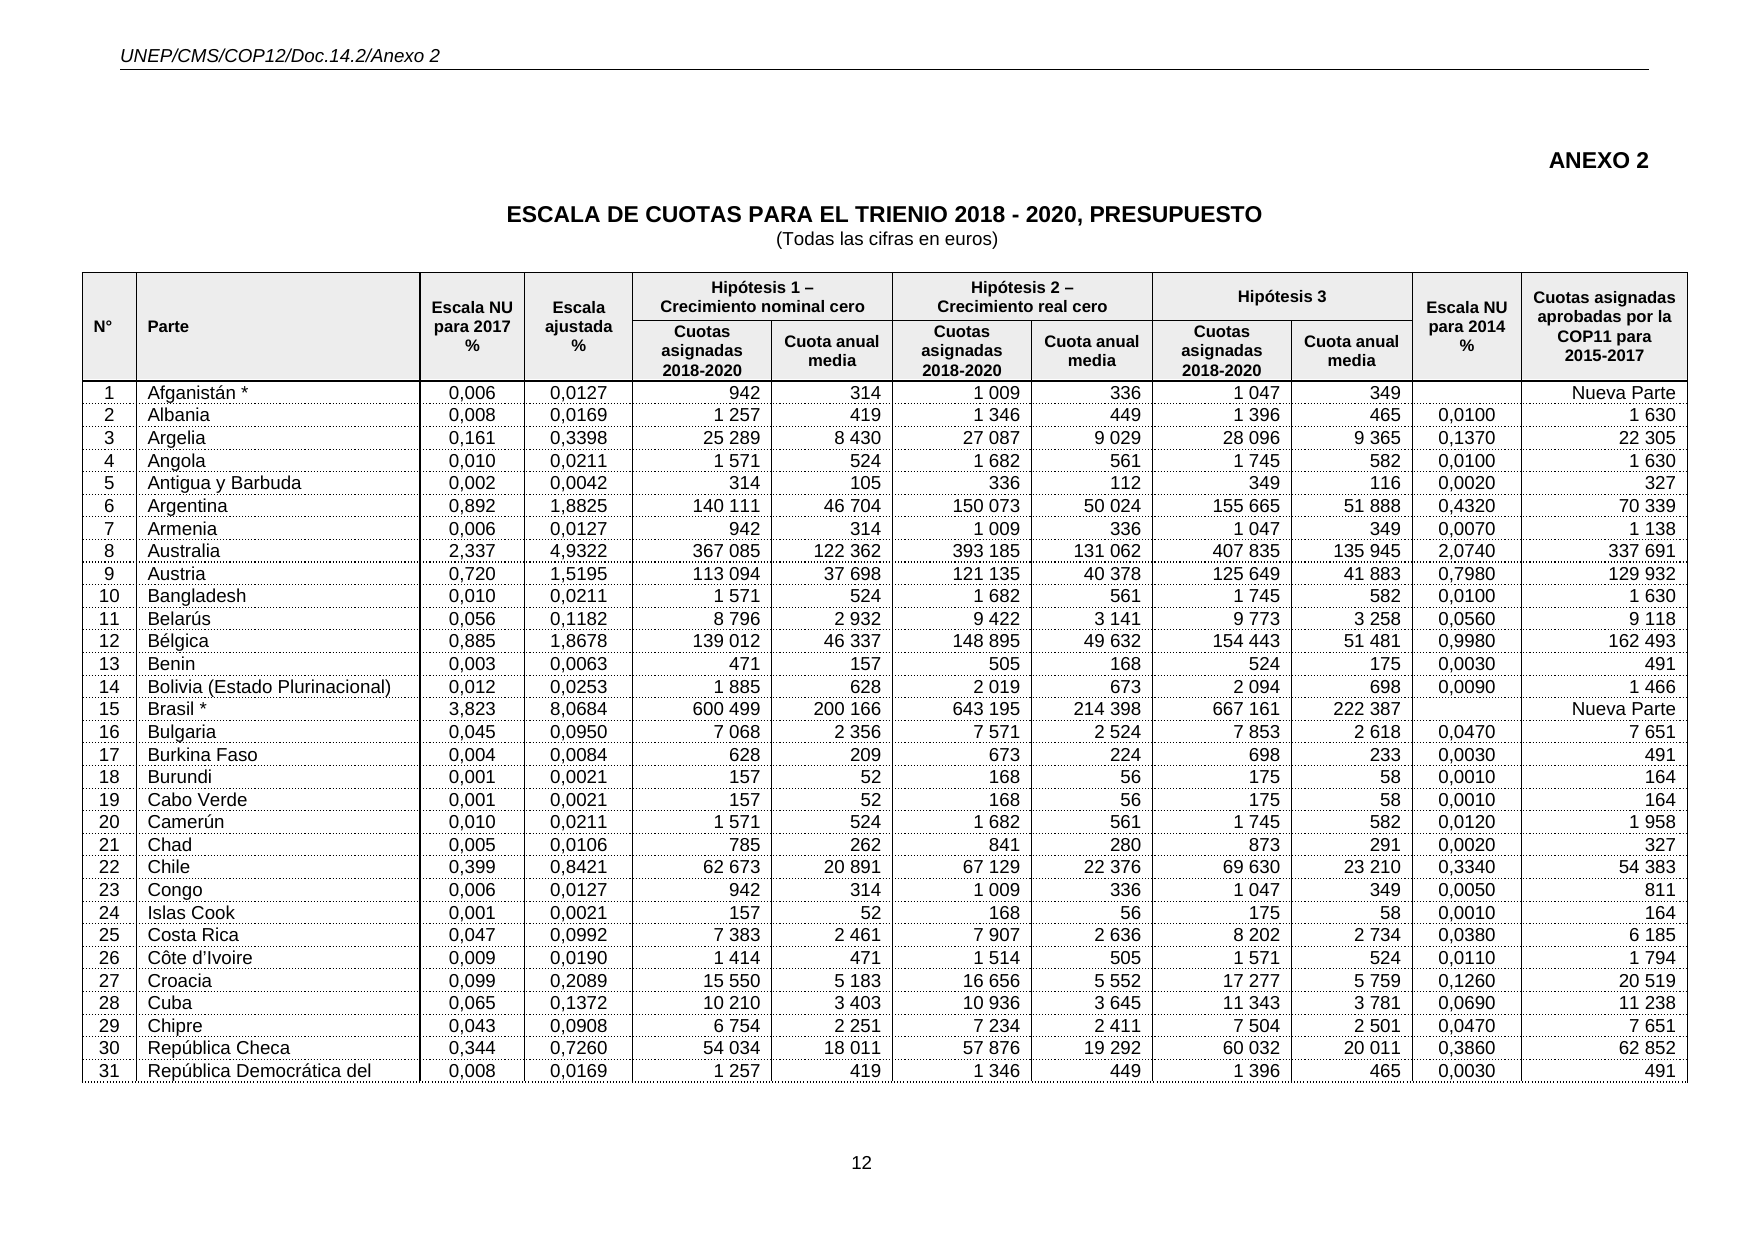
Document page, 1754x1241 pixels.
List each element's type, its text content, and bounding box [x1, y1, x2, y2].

table_cell República Checa [137, 1036, 419, 1059]
table_cell 2,0740 [1413, 539, 1521, 561]
table_cell 162 493 [1522, 629, 1687, 652]
table_cell 314 [772, 516, 892, 539]
table_cell 0,001 [421, 788, 524, 810]
text Anexo 2 [120, 147, 1649, 173]
table_cell Armenia [137, 516, 419, 539]
table_cell 51 888 [1292, 494, 1412, 516]
table_cell 314 [772, 382, 892, 403]
table_cell 262 [772, 833, 892, 855]
table_cell 175 [1153, 901, 1291, 923]
table_cell 40 378 [1032, 561, 1152, 584]
table_cell 0,0100 [1413, 403, 1521, 426]
table_cell 122 362 [772, 539, 892, 561]
table_cell 407 835 [1153, 539, 1291, 561]
table_cell Belarús [137, 607, 419, 629]
table_cell Croacia [137, 968, 419, 991]
table_cell 52 [772, 788, 892, 810]
table_cell 1 414 [633, 946, 771, 968]
table_cell Bélgica [137, 629, 419, 652]
table_cell 24 [83, 901, 136, 923]
table_cell 1 571 [633, 584, 771, 607]
table_cell Argelia [137, 426, 419, 448]
table_cell 20 891 [772, 855, 892, 878]
table_header Parte [137, 273, 419, 379]
table_cell 1 346 [893, 403, 1031, 426]
table_cell 0,0021 [525, 901, 632, 923]
table_cell 175 [1153, 765, 1291, 787]
table_cell 327 [1522, 471, 1687, 494]
table_cell 0,0190 [525, 946, 632, 968]
table_cell 16 656 [893, 968, 1031, 991]
table_cell Chad [137, 833, 419, 855]
table_cell 449 [1032, 1059, 1152, 1081]
table_cell 125 649 [1153, 561, 1291, 584]
table_cell 2 251 [772, 1014, 892, 1036]
table_cell Chile [137, 855, 419, 878]
table_cell 0,9980 [1413, 629, 1521, 652]
table_cell Cuota anual media [772, 321, 892, 379]
table_cell 2 618 [1292, 720, 1412, 742]
table_cell 62 852 [1522, 1036, 1687, 1059]
table_cell 0,0120 [1413, 810, 1521, 833]
table_cell 336 [893, 471, 1031, 494]
table_cell 29 [83, 1014, 136, 1036]
table_cell 1 958 [1522, 810, 1687, 833]
table_cell 9 [83, 561, 136, 584]
table_cell 222 387 [1292, 697, 1412, 720]
table_cell 8 [83, 539, 136, 561]
table_cell 0,0100 [1413, 449, 1521, 471]
table_cell 18 [83, 765, 136, 787]
table_cell 168 [1032, 652, 1152, 674]
table_cell 0,3398 [525, 426, 632, 448]
table_cell 561 [1032, 584, 1152, 607]
table_cell 628 [772, 675, 892, 697]
table_cell 582 [1292, 584, 1412, 607]
table_cell 224 [1032, 742, 1152, 765]
table_cell 13 [83, 652, 136, 674]
table_cell 157 [633, 765, 771, 787]
table_cell 9 422 [893, 607, 1031, 629]
table_cell 27 [83, 968, 136, 991]
table_cell 28 096 [1153, 426, 1291, 448]
table_cell 20 519 [1522, 968, 1687, 991]
table_cell 349 [1292, 878, 1412, 901]
table_cell 524 [1153, 652, 1291, 674]
table_cell 667 161 [1153, 697, 1291, 720]
table_cell 6 185 [1522, 923, 1687, 946]
table_cell 175 [1153, 788, 1291, 810]
table_cell 60 032 [1153, 1036, 1291, 1059]
table_cell 0,0127 [525, 382, 632, 403]
table_cell 67 129 [893, 855, 1031, 878]
table_cell 17 [83, 742, 136, 765]
table_header Cuotas asignadas aprobadas por la COP11 para 2015-2017 [1522, 273, 1687, 379]
table_cell 942 [633, 382, 771, 403]
table_cell 0,0021 [525, 788, 632, 810]
table_cell 0,7260 [525, 1036, 632, 1059]
table_cell 7 853 [1153, 720, 1291, 742]
table_cell Albania [137, 403, 419, 426]
table_cell 1 571 [633, 810, 771, 833]
table_cell 150 073 [893, 494, 1031, 516]
table_cell 0,047 [421, 923, 524, 946]
table_cell 2 932 [772, 607, 892, 629]
table_cell 8,0684 [525, 697, 632, 720]
subtitle (Todas las cifras en euros) [120, 226, 1649, 249]
table_cell 2 461 [772, 923, 892, 946]
table_cell Camerún [137, 810, 419, 833]
table_cell Afganistán * [137, 382, 419, 403]
table_cell 336 [1032, 516, 1152, 539]
table_cell 2 356 [772, 720, 892, 742]
table_cell 1 466 [1522, 675, 1687, 697]
table_cell 17 277 [1153, 968, 1291, 991]
table_cell 46 704 [772, 494, 892, 516]
table_cell 164 [1522, 765, 1687, 787]
table_cell 0,065 [421, 991, 524, 1013]
table_cell 0,344 [421, 1036, 524, 1059]
table_cell 105 [772, 471, 892, 494]
table_cell 12 [83, 629, 136, 652]
table_cell Benin [137, 652, 419, 674]
table_cell Cuota anual media [1292, 321, 1412, 379]
table_cell República Democrática del Congo [137, 1059, 419, 1081]
table_cell 0,0470 [1413, 720, 1521, 742]
table_cell 419 [772, 403, 892, 426]
table_cell 30 [83, 1036, 136, 1059]
table_cell 0,001 [421, 901, 524, 923]
table_cell 6 [83, 494, 136, 516]
table_cell 0,7980 [1413, 561, 1521, 584]
table_cell 54 034 [633, 1036, 771, 1059]
table_cell Cabo Verde [137, 788, 419, 810]
table_cell 8 430 [772, 426, 892, 448]
table_cell 49 632 [1032, 629, 1152, 652]
table_cell 0,0470 [1413, 1014, 1521, 1036]
table_cell 112 [1032, 471, 1152, 494]
table_cell 139 012 [633, 629, 771, 652]
table_cell 1 630 [1522, 449, 1687, 471]
table_cell 0,720 [421, 561, 524, 584]
table_cell 1 745 [1153, 449, 1291, 471]
table_cell 505 [893, 652, 1031, 674]
table_cell 314 [633, 471, 771, 494]
table_cell 449 [1032, 403, 1152, 426]
table_cell 582 [1292, 810, 1412, 833]
table_cell 471 [633, 652, 771, 674]
table_cell 16 [83, 720, 136, 742]
table_header Escala NU para 2017 % [421, 273, 524, 379]
table_cell 0,006 [421, 878, 524, 901]
table_cell 0,003 [421, 652, 524, 674]
table_cell Cuotas asignadas 2018-2020 [1153, 321, 1291, 379]
table_cell 942 [633, 516, 771, 539]
table_cell 4 [83, 449, 136, 471]
table_cell 524 [1292, 946, 1412, 968]
table_cell 465 [1292, 403, 1412, 426]
table_cell 349 [1153, 471, 1291, 494]
table_cell 1,8825 [525, 494, 632, 516]
table_cell 58 [1292, 901, 1412, 923]
table_cell 2 524 [1032, 720, 1152, 742]
table_cell 524 [772, 584, 892, 607]
table_cell 5 759 [1292, 968, 1412, 991]
table_cell 1 571 [633, 449, 771, 471]
table_cell 841 [893, 833, 1031, 855]
table_cell 168 [893, 765, 1031, 787]
table_cell 25 289 [633, 426, 771, 448]
table_cell 0,010 [421, 810, 524, 833]
table_cell 0,399 [421, 855, 524, 878]
table_cell 2 019 [893, 675, 1031, 697]
table_cell 0,2089 [525, 968, 632, 991]
table_cell 0,0211 [525, 449, 632, 471]
table_cell 0,0127 [525, 878, 632, 901]
table_cell 157 [633, 901, 771, 923]
table_cell 1 571 [1153, 946, 1291, 968]
table_cell 0,0211 [525, 584, 632, 607]
table_cell 582 [1292, 449, 1412, 471]
table_cell 31 [83, 1059, 136, 1081]
table_cell 0,043 [421, 1014, 524, 1036]
table_cell 0,3860 [1413, 1036, 1521, 1059]
table_cell 7 234 [893, 1014, 1031, 1036]
table_cell 673 [1032, 675, 1152, 697]
table_cell 22 [83, 855, 136, 878]
table_cell 3 [83, 426, 136, 448]
table_cell 7 907 [893, 923, 1031, 946]
table_cell 4,9322 [525, 539, 632, 561]
table_cell Nueva Parte [1522, 382, 1687, 403]
table_cell 140 111 [633, 494, 771, 516]
table_cell Bangladesh [137, 584, 419, 607]
table_cell 0,012 [421, 675, 524, 697]
table_header Hipótesis 1 – Crecimiento nominal cero [633, 273, 892, 320]
table_cell Brasil * [137, 697, 419, 720]
table_cell 154 443 [1153, 629, 1291, 652]
table_cell 37 698 [772, 561, 892, 584]
table_header Escala ajustada % [525, 273, 632, 379]
table_cell 10 [83, 584, 136, 607]
table_cell 2 734 [1292, 923, 1412, 946]
table_cell 8 202 [1153, 923, 1291, 946]
table_cell 10 210 [633, 991, 771, 1013]
table_cell Nueva Parte [1522, 697, 1687, 720]
table_cell 1 682 [893, 449, 1031, 471]
table_cell 11 [83, 607, 136, 629]
table_cell 5 [83, 471, 136, 494]
table_cell 2 094 [1153, 675, 1291, 697]
table_cell 0,0560 [1413, 607, 1521, 629]
table_cell 9 365 [1292, 426, 1412, 448]
table_header N° [83, 273, 136, 379]
table_cell 19 292 [1032, 1036, 1152, 1059]
table_cell 0,0992 [525, 923, 632, 946]
table_cell Burkina Faso [137, 742, 419, 765]
table_cell 465 [1292, 1059, 1412, 1081]
table_cell 58 [1292, 788, 1412, 810]
table_cell Bolivia (Estado Plurinacional) [137, 675, 419, 697]
table_cell 0,161 [421, 426, 524, 448]
table_cell 129 932 [1522, 561, 1687, 584]
table_cell 393 185 [893, 539, 1031, 561]
table_cell 1 257 [633, 1059, 771, 1081]
table_cell 0,1372 [525, 991, 632, 1013]
table_cell 1 682 [893, 810, 1031, 833]
table_cell 11 238 [1522, 991, 1687, 1013]
table_cell 291 [1292, 833, 1412, 855]
table_cell 0,0169 [525, 1059, 632, 1081]
table_header Hipótesis 3 [1153, 273, 1412, 320]
table_cell 5 552 [1032, 968, 1152, 991]
table_cell 1 009 [893, 878, 1031, 901]
table_cell 22 305 [1522, 426, 1687, 448]
table_cell 0,0010 [1413, 765, 1521, 787]
table_header Hipótesis 2 – Crecimiento real cero [893, 273, 1152, 320]
table_cell 1 257 [633, 403, 771, 426]
table_cell 25 [83, 923, 136, 946]
table_cell 70 339 [1522, 494, 1687, 516]
table_cell 0,0042 [525, 471, 632, 494]
table_cell 11 343 [1153, 991, 1291, 1013]
table_cell Cuotas asignadas 2018-2020 [633, 321, 771, 379]
table_cell 21 [83, 833, 136, 855]
table_cell 811 [1522, 878, 1687, 901]
table_cell 1 745 [1153, 810, 1291, 833]
table_cell 673 [893, 742, 1031, 765]
table_cell 62 673 [633, 855, 771, 878]
table_cell 524 [772, 449, 892, 471]
table_cell 52 [772, 901, 892, 923]
table_cell 1 630 [1522, 403, 1687, 426]
table_cell 14 [83, 675, 136, 697]
table_cell 0,0127 [525, 516, 632, 539]
table_cell 116 [1292, 471, 1412, 494]
table_cell 50 024 [1032, 494, 1152, 516]
table_cell 643 195 [893, 697, 1031, 720]
table_cell 3,823 [421, 697, 524, 720]
table_cell Cuota anual media [1032, 321, 1152, 379]
table_cell Austria [137, 561, 419, 584]
table_cell 0,4320 [1413, 494, 1521, 516]
table_cell 314 [772, 878, 892, 901]
table_cell [1413, 382, 1521, 403]
table_cell 0,008 [421, 1059, 524, 1081]
table_cell 164 [1522, 788, 1687, 810]
table_cell 168 [893, 901, 1031, 923]
table_cell 51 481 [1292, 629, 1412, 652]
table_cell 3 645 [1032, 991, 1152, 1013]
table_cell 209 [772, 742, 892, 765]
table_cell 0,1370 [1413, 426, 1521, 448]
table_cell 1 630 [1522, 584, 1687, 607]
table_cell 1 047 [1153, 878, 1291, 901]
table_cell 0,0110 [1413, 946, 1521, 968]
table_cell 1,8678 [525, 629, 632, 652]
table_cell 0,004 [421, 742, 524, 765]
table_cell 349 [1292, 516, 1412, 539]
table_cell 0,056 [421, 607, 524, 629]
table_cell 1 009 [893, 516, 1031, 539]
table_cell 1 009 [893, 382, 1031, 403]
table_cell 7 068 [633, 720, 771, 742]
table_cell 113 094 [633, 561, 771, 584]
table_cell 1,5195 [525, 561, 632, 584]
table_cell Burundi [137, 765, 419, 787]
table_cell 628 [633, 742, 771, 765]
table_cell 0,0020 [1413, 833, 1521, 855]
table_cell 491 [1522, 742, 1687, 765]
table_cell Chipre [137, 1014, 419, 1036]
table_cell 1 682 [893, 584, 1031, 607]
table_cell 57 876 [893, 1036, 1031, 1059]
table_cell Costa Rica [137, 923, 419, 946]
table_cell 58 [1292, 765, 1412, 787]
table_cell 157 [633, 788, 771, 810]
table_cell 148 895 [893, 629, 1031, 652]
table_cell 46 337 [772, 629, 892, 652]
table_cell 873 [1153, 833, 1291, 855]
table_cell 15 [83, 697, 136, 720]
table_cell 0,0030 [1413, 742, 1521, 765]
table_cell 0,005 [421, 833, 524, 855]
table_cell 0,0020 [1413, 471, 1521, 494]
table_cell Cuotas asignadas 2018-2020 [893, 321, 1031, 379]
table_cell 1 346 [893, 1059, 1031, 1081]
table_cell 0,3340 [1413, 855, 1521, 878]
table_cell 1 [83, 382, 136, 403]
table_cell 1 138 [1522, 516, 1687, 539]
table_cell 0,892 [421, 494, 524, 516]
table_cell 23 [83, 878, 136, 901]
table_cell 52 [772, 765, 892, 787]
table_cell 0,009 [421, 946, 524, 968]
table_cell 1 885 [633, 675, 771, 697]
table_cell 327 [1522, 833, 1687, 855]
table_cell 698 [1292, 675, 1412, 697]
table_cell 157 [772, 652, 892, 674]
table_cell 0,006 [421, 516, 524, 539]
table_cell 0,099 [421, 968, 524, 991]
table_cell 0,010 [421, 449, 524, 471]
table_cell 8 796 [633, 607, 771, 629]
table_cell 561 [1032, 449, 1152, 471]
table_cell 0,0253 [525, 675, 632, 697]
table_cell 0,0030 [1413, 1059, 1521, 1081]
table_cell 2 [83, 403, 136, 426]
table_cell 19 [83, 788, 136, 810]
table_cell 336 [1032, 878, 1152, 901]
table_cell 0,1182 [525, 607, 632, 629]
table_cell 27 087 [893, 426, 1031, 448]
table_cell 0,0010 [1413, 901, 1521, 923]
table_cell 9 029 [1032, 426, 1152, 448]
table_cell 135 945 [1292, 539, 1412, 561]
table_cell 3 403 [772, 991, 892, 1013]
table_cell 0,0106 [525, 833, 632, 855]
table_cell Côte d’Ivoire [137, 946, 419, 968]
table_cell 491 [1522, 1059, 1687, 1081]
table_cell 2 636 [1032, 923, 1152, 946]
table_cell 168 [893, 788, 1031, 810]
table_cell 56 [1032, 901, 1152, 923]
table_cell 367 085 [633, 539, 771, 561]
table_cell 7 [83, 516, 136, 539]
table_cell Angola [137, 449, 419, 471]
table_cell 7 383 [633, 923, 771, 946]
table_cell 0,0084 [525, 742, 632, 765]
table_cell 0,008 [421, 403, 524, 426]
table_cell 20 011 [1292, 1036, 1412, 1059]
table_cell Cuba [137, 991, 419, 1013]
table_cell 9 118 [1522, 607, 1687, 629]
table_cell 0,0063 [525, 652, 632, 674]
table_cell 0,0090 [1413, 675, 1521, 697]
table_cell 600 499 [633, 697, 771, 720]
table_cell 0,001 [421, 765, 524, 787]
table_cell 9 773 [1153, 607, 1291, 629]
table_cell Antigua y Barbuda [137, 471, 419, 494]
table_cell 54 383 [1522, 855, 1687, 878]
table_cell 3 258 [1292, 607, 1412, 629]
table_cell 1 794 [1522, 946, 1687, 968]
table_cell 524 [772, 810, 892, 833]
table_cell 23 210 [1292, 855, 1412, 878]
table_cell 0,0169 [525, 403, 632, 426]
table_cell Argentina [137, 494, 419, 516]
table_cell 0,0030 [1413, 652, 1521, 674]
table_cell 0,0050 [1413, 878, 1521, 901]
table_cell 214 398 [1032, 697, 1152, 720]
table_cell 7 651 [1522, 1014, 1687, 1036]
table_cell 3 781 [1292, 991, 1412, 1013]
table_cell 349 [1292, 382, 1412, 403]
table_cell 7 571 [893, 720, 1031, 742]
table_cell 56 [1032, 765, 1152, 787]
table_cell 1 745 [1153, 584, 1291, 607]
table_cell 1 047 [1153, 382, 1291, 403]
table_cell 28 [83, 991, 136, 1013]
table_cell 0,0908 [525, 1014, 632, 1036]
table_cell 1 047 [1153, 516, 1291, 539]
table_cell 164 [1522, 901, 1687, 923]
table_cell 0,0021 [525, 765, 632, 787]
table_cell 233 [1292, 742, 1412, 765]
table_cell 280 [1032, 833, 1152, 855]
table_cell 0,006 [421, 382, 524, 403]
table_cell 0,0690 [1413, 991, 1521, 1013]
table_cell 15 550 [633, 968, 771, 991]
table_cell Australia [137, 539, 419, 561]
table_cell 471 [772, 946, 892, 968]
table_cell 3 141 [1032, 607, 1152, 629]
table_cell 2,337 [421, 539, 524, 561]
table_cell 175 [1292, 652, 1412, 674]
table_header Escala NU para 2014 % [1413, 273, 1521, 379]
table_cell 22 376 [1032, 855, 1152, 878]
table_cell 0,0380 [1413, 923, 1521, 946]
table_cell [1413, 697, 1521, 720]
table_cell 1 396 [1153, 1059, 1291, 1081]
table_cell 6 754 [633, 1014, 771, 1036]
table_cell Islas Cook [137, 901, 419, 923]
table_cell 561 [1032, 810, 1152, 833]
table_cell 0,0070 [1413, 516, 1521, 539]
table_cell 1 514 [893, 946, 1031, 968]
table_cell 200 166 [772, 697, 892, 720]
table_cell 0,0950 [525, 720, 632, 742]
table_cell 0,1260 [1413, 968, 1521, 991]
table_cell 0,0211 [525, 810, 632, 833]
table_cell 10 936 [893, 991, 1031, 1013]
table_cell 0,8421 [525, 855, 632, 878]
table_cell 69 630 [1153, 855, 1291, 878]
table_cell 785 [633, 833, 771, 855]
table_cell 491 [1522, 652, 1687, 674]
table_cell 7 504 [1153, 1014, 1291, 1036]
table_cell 0,002 [421, 471, 524, 494]
table_cell 18 011 [772, 1036, 892, 1059]
table_cell 131 062 [1032, 539, 1152, 561]
table_cell 2 501 [1292, 1014, 1412, 1036]
table_cell 155 665 [1153, 494, 1291, 516]
table_cell 0,0010 [1413, 788, 1521, 810]
table_cell 7 651 [1522, 720, 1687, 742]
table_cell 336 [1032, 382, 1152, 403]
table_cell 942 [633, 878, 771, 901]
table_cell 0,045 [421, 720, 524, 742]
table_cell 1 396 [1153, 403, 1291, 426]
table_cell 0,0100 [1413, 584, 1521, 607]
table_cell 698 [1153, 742, 1291, 765]
table_cell 26 [83, 946, 136, 968]
table_cell Bulgaria [137, 720, 419, 742]
table_cell 56 [1032, 788, 1152, 810]
table_cell 337 691 [1522, 539, 1687, 561]
table_cell 121 135 [893, 561, 1031, 584]
table_cell 41 883 [1292, 561, 1412, 584]
table_cell 419 [772, 1059, 892, 1081]
table_cell 5 183 [772, 968, 892, 991]
table_cell 505 [1032, 946, 1152, 968]
table_cell 20 [83, 810, 136, 833]
table_cell 2 411 [1032, 1014, 1152, 1036]
table_cell 0,010 [421, 584, 524, 607]
table_cell Congo [137, 878, 419, 901]
subtitle ESCALA DE CUOTAS PARA EL TRIENIO 2018 - 2020, PRESUPUESTO [120, 201, 1649, 226]
table_cell 0,885 [421, 629, 524, 652]
